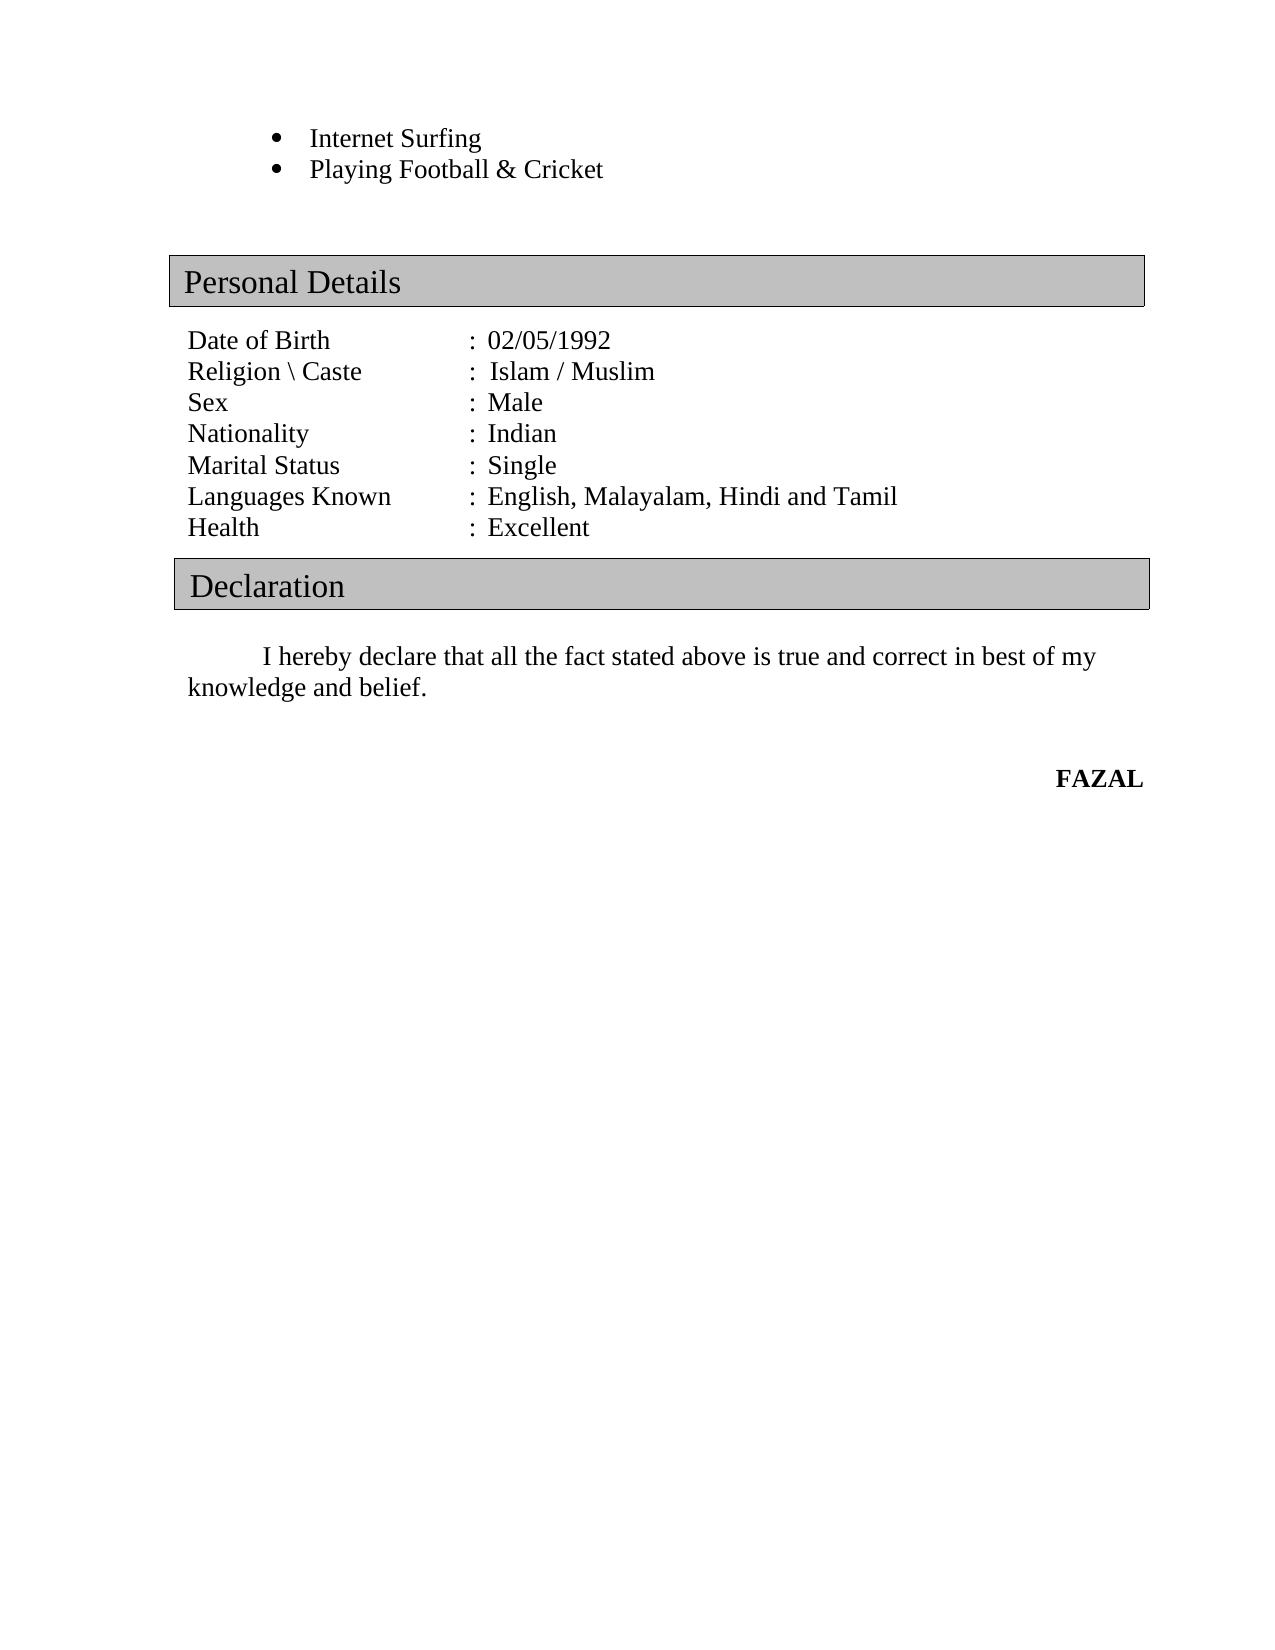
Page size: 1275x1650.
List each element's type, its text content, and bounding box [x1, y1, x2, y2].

text Marital Status : Single [187, 449, 1144, 480]
text Date of Birth : 02/05/1992 [187, 324, 1144, 355]
text Sex : Male [187, 386, 1144, 418]
text Languages Known : English, Malayalam, Hindi and Tamil [187, 480, 1144, 511]
text Nationality : Indian [187, 418, 1144, 449]
text I hereby declare that all the fact stated above is true and correct in best of my knowledge and belief. [187, 640, 1144, 703]
text Health : Excellent [187, 511, 1144, 542]
list Internet Surfing [272, 122, 1144, 153]
text FAZAL [187, 763, 1144, 793]
text Religion \ Caste : Islam / Muslim [187, 355, 1144, 386]
list Playing Football & Cricket [272, 153, 1144, 184]
